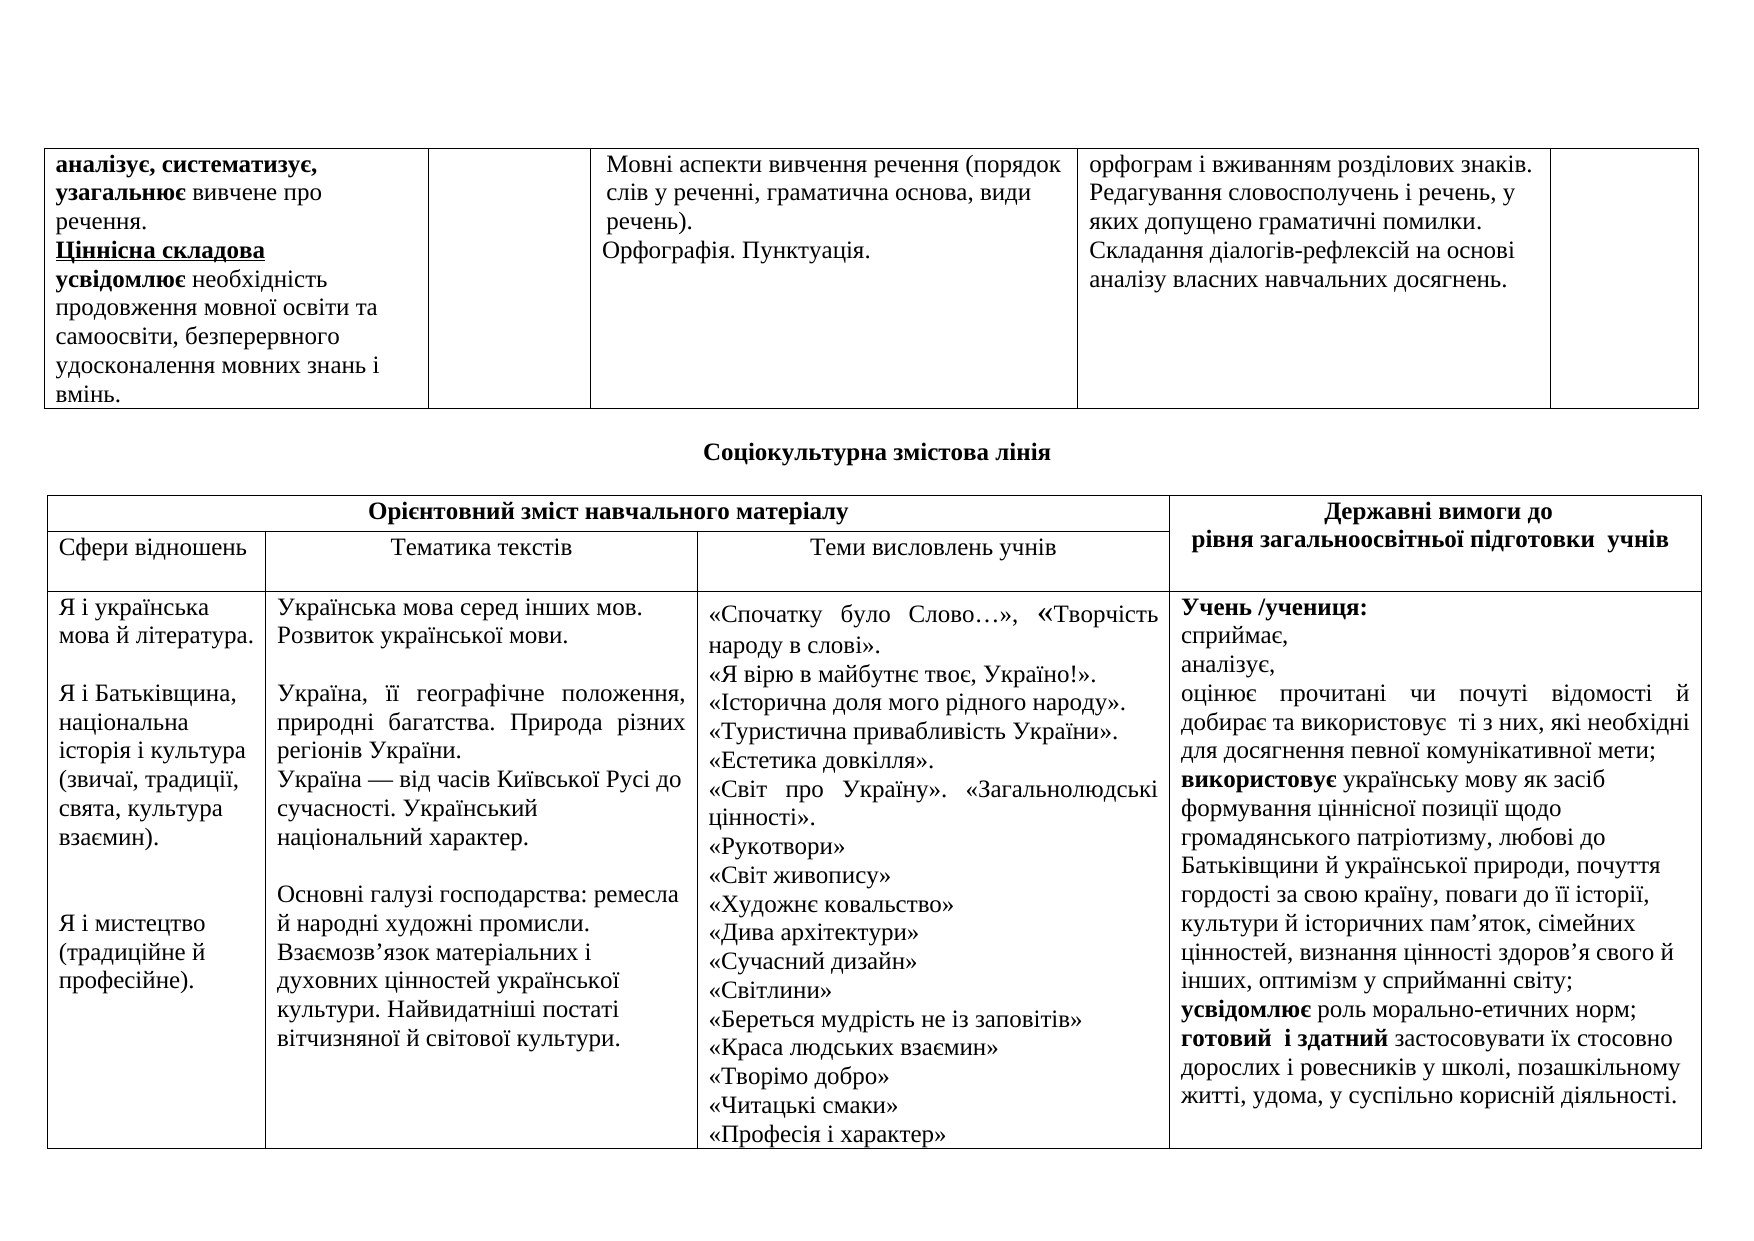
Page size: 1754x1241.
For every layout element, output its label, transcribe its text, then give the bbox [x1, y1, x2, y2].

table_header Орієнтовний зміст навчального матеріалу [48, 496, 1169, 531]
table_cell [1078, 149, 1550, 407]
table_cell 4 [429, 149, 590, 407]
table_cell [591, 149, 1077, 407]
text Соціокультурна змістова лінія [88, 437, 1665, 466]
table_header Державні вимоги до рівня загальноосвітньої підготовки учнів [1170, 496, 1701, 591]
table_cell Тематика текстів [266, 532, 697, 591]
table_cell Cфери відношень [48, 532, 265, 591]
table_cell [48, 592, 265, 1147]
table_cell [698, 592, 1169, 1147]
table_cell [1551, 149, 1698, 407]
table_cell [266, 592, 697, 1147]
table_cell Теми висловлень учнів [698, 532, 1169, 591]
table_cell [45, 149, 428, 407]
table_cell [1170, 592, 1701, 1147]
